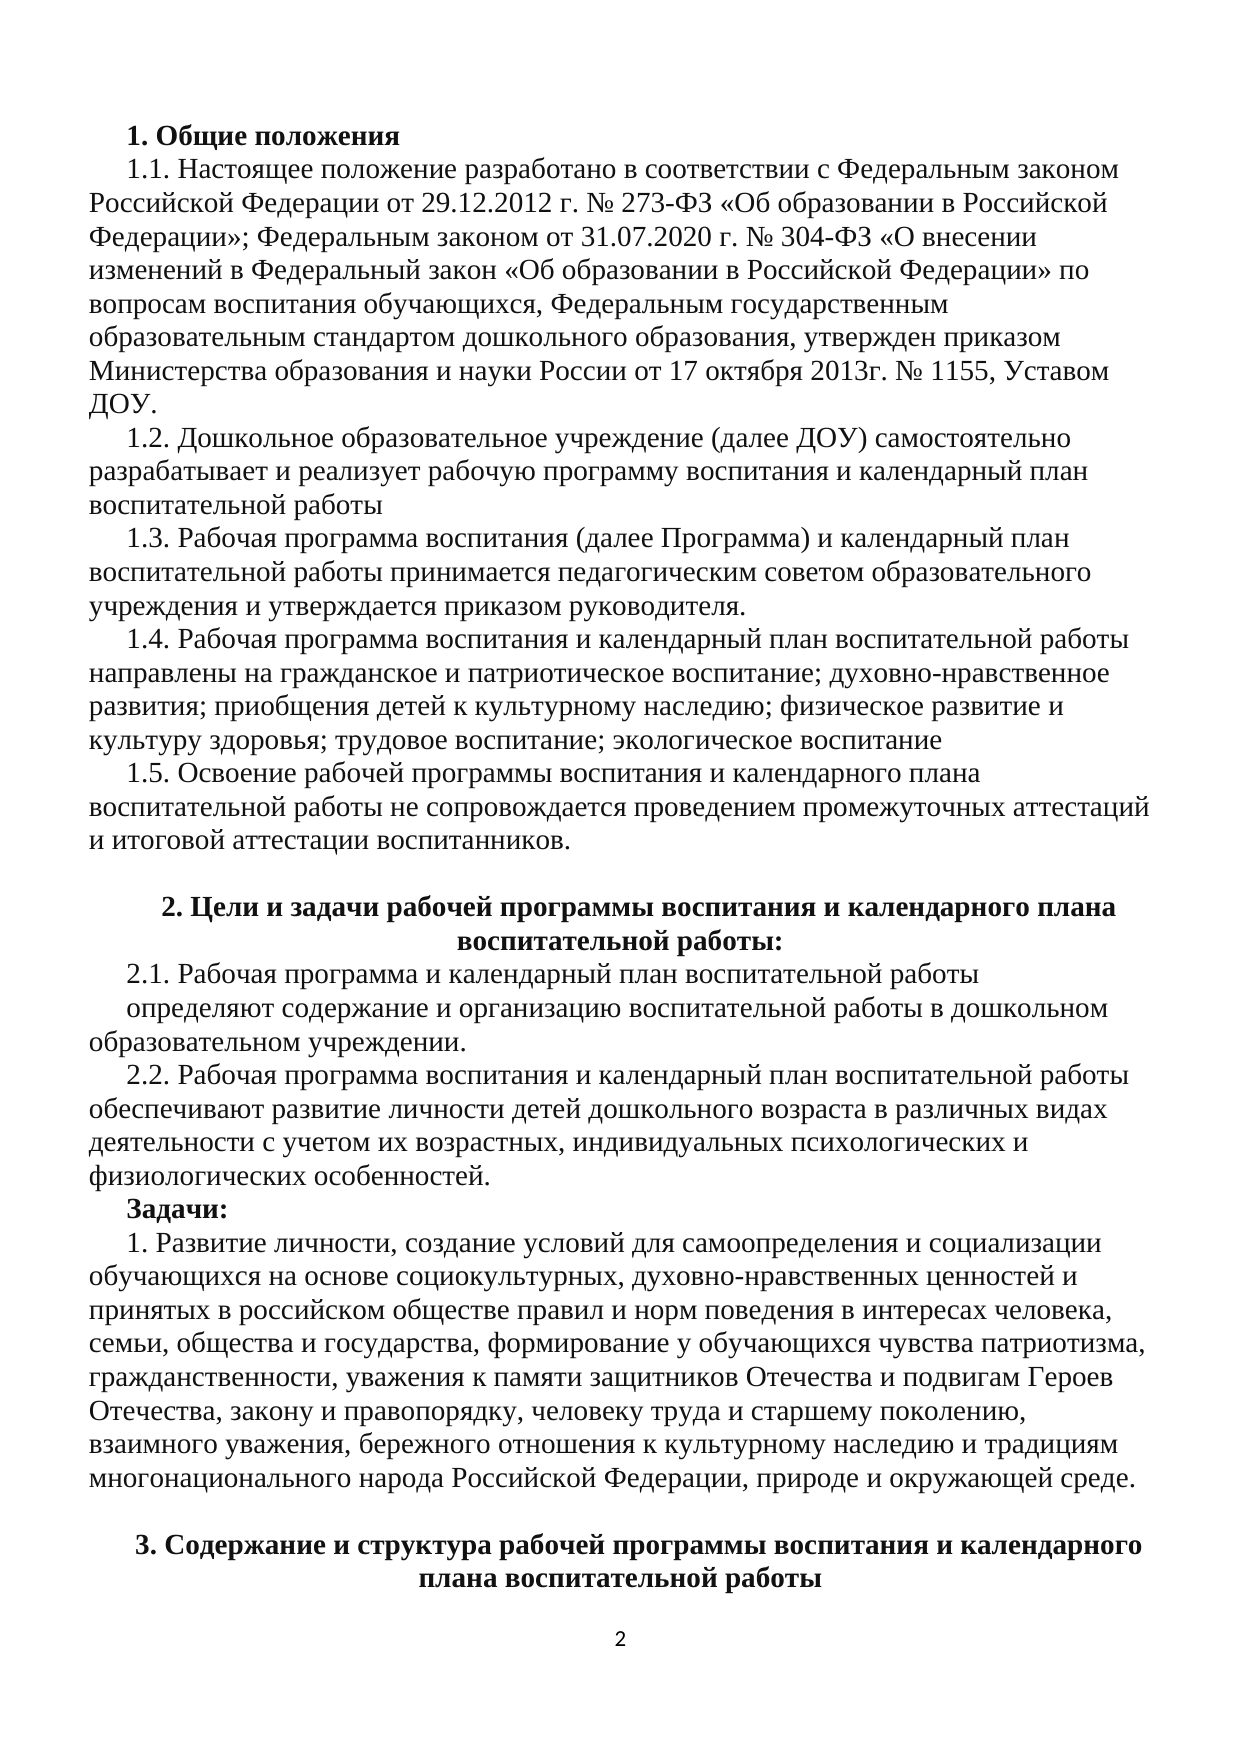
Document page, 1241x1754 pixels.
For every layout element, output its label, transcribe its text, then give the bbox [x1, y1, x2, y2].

text определяют содержание и организацию воспитательной работы в дошкольном образовательном учреждении. [89, 990, 1152, 1057]
text 1. Развитие личности, создание условий для самоопределения и социализации обучающихся на основе социокультурных, духовно-нравственных ценностей и принятых в российском обществе правил и норм поведения в интересах человека, семьи, общества и государства, формирование у обучающихся чувства патриотизма, гражданственности, уважения к памяти защитников Отечества и подвигам Героев Отечества, закону и правопорядку, человеку труда и старшему поколению, взаимного уважения, бережного отношения к культурному наследию и традициям многонационального народа Российской Федерации, природе и окружающей среде. [89, 1225, 1152, 1493]
text 2. Цели и задачи рабочей программы воспитания и календарного плана воспитательной работы: [89, 889, 1152, 957]
text 2.1. Рабочая программа и календарный план воспитательной работы [89, 957, 1152, 990]
text 1.2. Дошкольное образовательное учреждение (далее ДОУ) самостоятельно разрабатывает и реализует рабочую программу воспитания и календарный план воспитательной работы [89, 420, 1152, 521]
text 1.3. Рабочая программа воспитания (далее Программа) и календарный план воспитательной работы принимается педагогическим советом образовательного учреждения и утверждается приказом руководителя. [89, 521, 1152, 621]
text Задачи: [89, 1191, 1152, 1225]
text 3. Содержание и структура рабочей программы воспитания и календарного плана воспитательной работы [89, 1527, 1152, 1594]
text 1.1. Настоящее положение разработано в соответствии с Федеральным законом Российской Федерации от 29.12.2012 г. № 273-ФЗ «Об образовании в Российской Федерации»; Федеральным законом от 31.07.2020 г. № 304-ФЗ «О внесении изменений в Федеральный закон «Об образовании в Российской Федерации» по вопросам воспитания обучающихся, Федеральным государственным образовательным стандартом дошкольного образования, утвержден приказом Министерства образования и науки России от 17 октября 2013г. № 1155, Уставом ДОУ. [89, 152, 1152, 420]
text 1.5. Освоение рабочей программы воспитания и календарного плана воспитательной работы не сопровождается проведением промежуточных аттестаций и итоговой аттестации воспитанников. [89, 755, 1152, 856]
text 1.4. Рабочая программа воспитания и календарный план воспитательной работы направлены на гражданское и патриотическое воспитание; духовно-нравственное развития; приобщения детей к культурному наследию; физическое развитие и культуру здоровья; трудовое воспитание; экологическое воспитание [89, 621, 1152, 755]
text 1. Общие положения [89, 118, 1152, 152]
text 2.2. Рабочая программа воспитания и календарный план воспитательной работы обеспечивают развитие личности детей дошкольного возраста в различных видах деятельности с учетом их возрастных, индивидуальных психологических и физиологических особенностей. [89, 1057, 1152, 1191]
